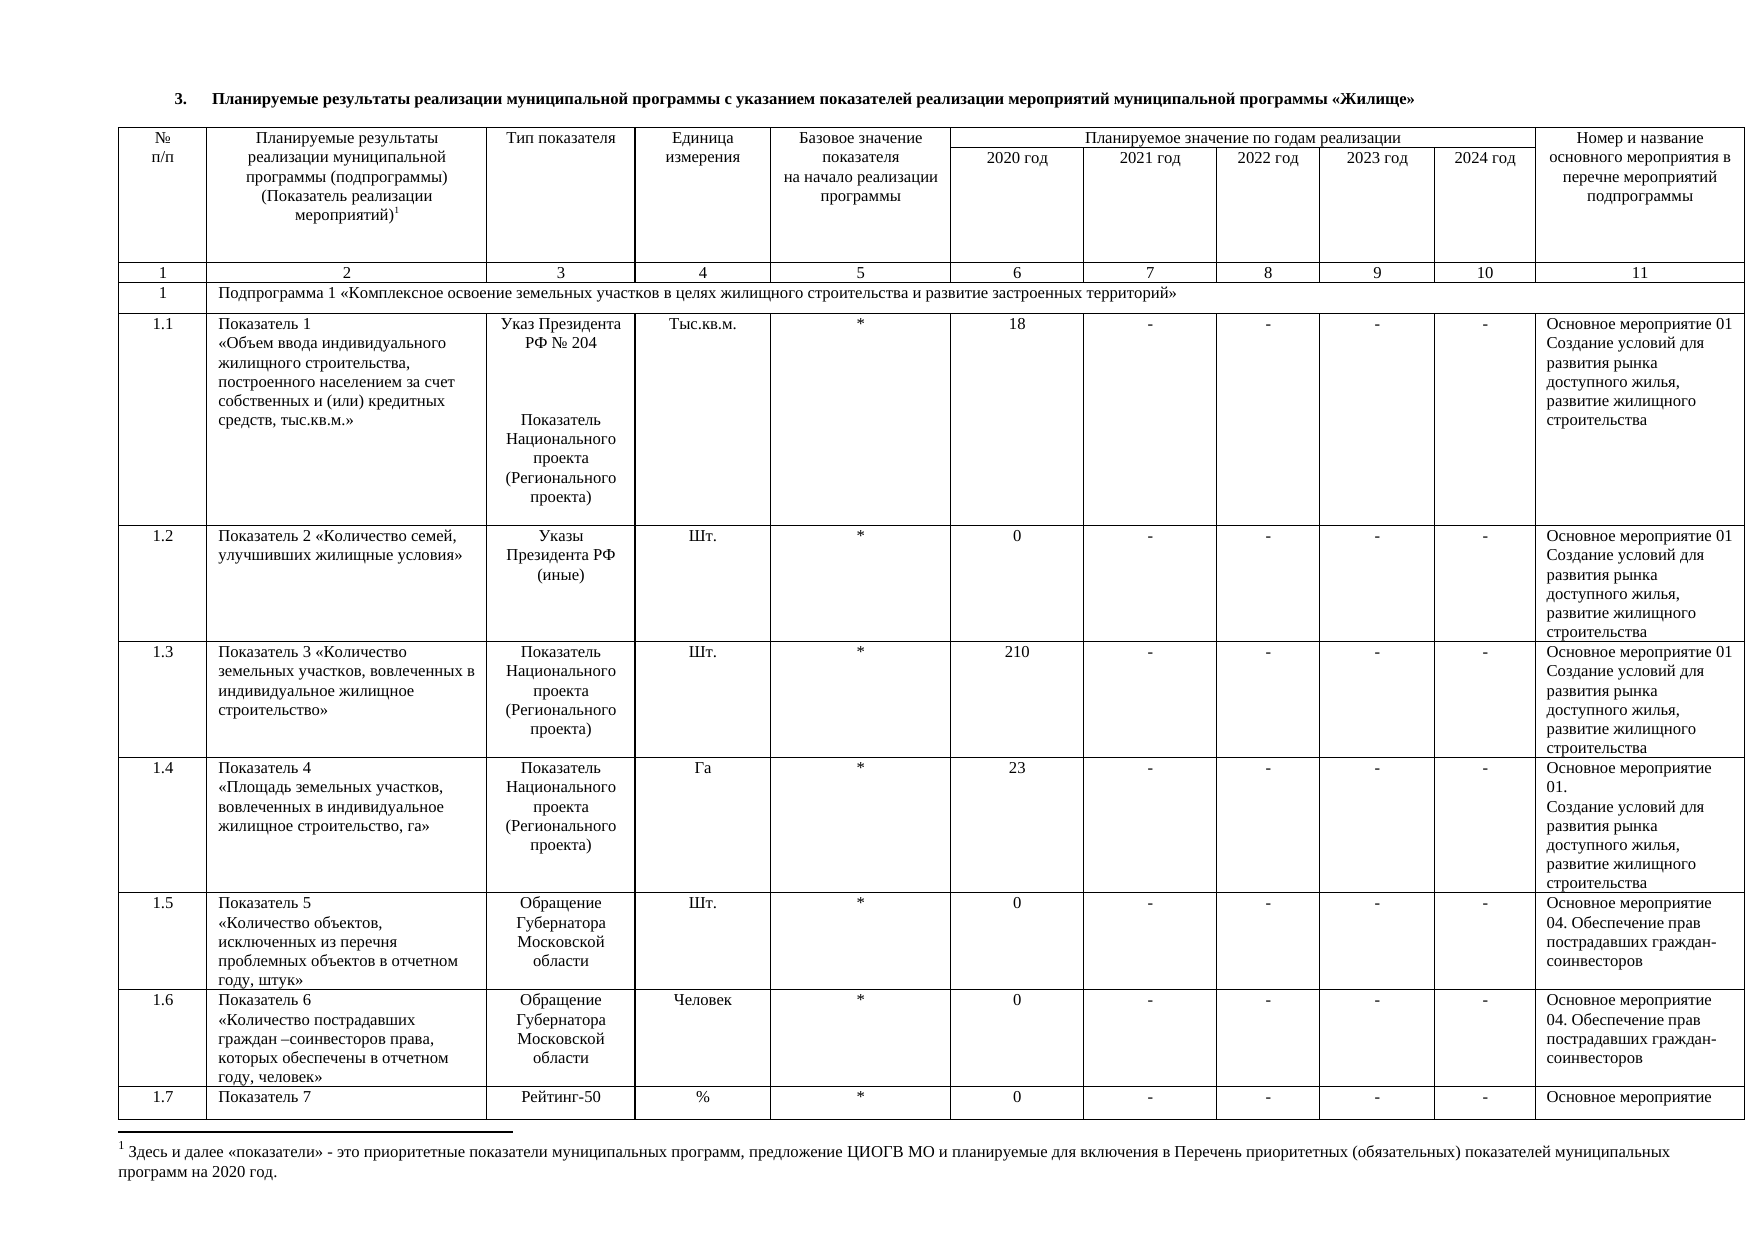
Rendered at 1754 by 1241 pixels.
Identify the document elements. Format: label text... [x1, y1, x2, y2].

table_cell 11 [1536, 263, 1744, 282]
table_cell 1 [119, 263, 206, 282]
table_cell - [1435, 893, 1535, 989]
table_cell - [1217, 526, 1319, 641]
table_cell Подпрограмма 1 «Комплексное освоение земельных участков в целях жилищного строительства и развитие застроенных территорий» [207, 283, 1744, 313]
table_cell 2023 год [1320, 148, 1434, 262]
table_cell 1.4 [119, 758, 206, 892]
table_cell Показатель 5 «Количество объектов, исключенных из перечня проблемных объектов в отчетном году, штук» [207, 893, 486, 989]
table_cell - [1320, 758, 1434, 892]
table_cell Показатель Национального проекта (Регионального проекта) [487, 758, 634, 892]
table_header Планируемое значение по годам реализации [951, 128, 1535, 147]
table_cell 10 [1435, 263, 1535, 282]
table_cell - [1320, 642, 1434, 757]
table_cell - [1435, 758, 1535, 892]
table_header № п/п [119, 128, 206, 262]
table_cell Показатель Национального проекта (Регионального проекта) [487, 642, 634, 757]
table_cell Тыс.кв.м. [636, 314, 770, 525]
table_cell - [1320, 893, 1434, 989]
table_cell 9 [1320, 263, 1434, 282]
table_header Номер и название основного мероприятия в перечне мероприятий подпрограммы [1536, 128, 1744, 262]
table_cell 1.7 [119, 1087, 206, 1118]
table_cell - [1217, 990, 1319, 1086]
table_cell 1.2 [119, 526, 206, 641]
table_cell Основное мероприятие 04. Обеспечение прав пострадавших граждан-соинвесторов [1536, 893, 1744, 989]
table_cell 2020 год [951, 148, 1083, 262]
table_cell Шт. [636, 526, 770, 641]
table_cell Обращение Губернатора Московской области [487, 893, 634, 989]
table_cell - [1217, 893, 1319, 989]
table_cell Рейтинг-50 [487, 1087, 634, 1118]
table_cell Указ Президента РФ № 204 Показатель Национального проекта (Регионального проекта) [487, 314, 634, 525]
table_cell - [1084, 642, 1216, 757]
table_cell - [1217, 314, 1319, 525]
table_cell 0 [951, 893, 1083, 989]
table_cell - [1084, 990, 1216, 1086]
table_cell - [1435, 642, 1535, 757]
table_cell - [1320, 990, 1434, 1086]
table_header Единица измерения [636, 128, 770, 262]
table_cell * [771, 526, 950, 641]
table_header Тип показателя [487, 128, 634, 262]
table_cell Основное мероприятие 01. Создание условий для развития рынка доступного жилья, развитие жилищного строительства [1536, 758, 1744, 892]
table_cell Основное мероприятие 04. Обеспечение прав пострадавших граждан-соинвесторов [1536, 990, 1744, 1086]
table_cell - [1435, 990, 1535, 1086]
table_cell 6 [951, 263, 1083, 282]
table_cell - [1084, 1087, 1216, 1118]
table_cell Обращение Губернатора Московской области [487, 990, 634, 1086]
table_cell 0 [951, 990, 1083, 1086]
table_cell 2022 год [1217, 148, 1319, 262]
table_cell - [1217, 758, 1319, 892]
table_cell 1.3 [119, 642, 206, 757]
table_cell Основное мероприятие 01 Создание условий для развития рынка доступного жилья, развитие жилищного строительства [1536, 642, 1744, 757]
table_cell 8 [1217, 263, 1319, 282]
table_cell * [771, 642, 950, 757]
table_cell * [771, 1087, 950, 1118]
table_cell 1 [119, 283, 206, 313]
table_cell Показатель 3 «Количество земельных участков, вовлеченных в индивидуальное жилищное строительство» [207, 642, 486, 757]
table_cell 0 [951, 526, 1083, 641]
table_cell 23 [951, 758, 1083, 892]
table_cell 2021 год [1084, 148, 1216, 262]
table_cell 2024 год [1435, 148, 1535, 262]
table_header Базовое значение показателя на начало реализации программы [771, 128, 950, 262]
table_cell - [1435, 314, 1535, 525]
table_cell * [771, 314, 950, 525]
table_cell Указы Президента РФ (иные) [487, 526, 634, 641]
table_cell Человек [636, 990, 770, 1086]
list Планируемые результаты реализации муниципальной программы с указанием показателей реализации мероприятий муниципальной программы «Жилище» [174, 89, 1695, 108]
table_cell Основное мероприятие 01 Создание условий для развития рынка доступного жилья, развитие жилищного строительства [1536, 526, 1744, 641]
table_cell - [1320, 1087, 1434, 1118]
table_cell * [771, 893, 950, 989]
table_cell - [1320, 526, 1434, 641]
table_cell Га [636, 758, 770, 892]
table_cell % [636, 1087, 770, 1118]
table_cell Шт. [636, 893, 770, 989]
table_cell 5 [771, 263, 950, 282]
table_cell 210 [951, 642, 1083, 757]
table_cell Основное мероприятие 01 Создание условий для развития рынка доступного жилья, развитие жилищного строительства [1536, 314, 1744, 525]
table_cell - [1435, 526, 1535, 641]
table_cell 1.5 [119, 893, 206, 989]
table_cell - [1084, 526, 1216, 641]
table_cell - [1217, 642, 1319, 757]
table_cell - [1084, 314, 1216, 525]
table_cell 18 [951, 314, 1083, 525]
table_cell * [771, 758, 950, 892]
table_cell 1.1 [119, 314, 206, 525]
table_cell Шт. [636, 642, 770, 757]
table_cell 3 [487, 263, 634, 282]
table_cell - [1084, 758, 1216, 892]
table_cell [207, 1087, 486, 1118]
table_cell 7 [1084, 263, 1216, 282]
table_cell 0 [951, 1087, 1083, 1118]
table_cell 1.6 [119, 990, 206, 1086]
table_cell Показатель 2 «Количество семей, улучшивших жилищные условия» [207, 526, 486, 641]
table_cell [1536, 1087, 1744, 1118]
table_cell Показатель 1 «Объем ввода индивидуального жилищного строительства, построенного населением за счет собственных и (или) кредитных средств, тыс.кв.м.» [207, 314, 486, 525]
table_cell 2 [207, 263, 486, 282]
table_cell * [771, 990, 950, 1086]
table_cell - [1084, 893, 1216, 989]
table_cell Показатель 4 «Площадь земельных участков, вовлеченных в индивидуальное жилищное строительство, га» [207, 758, 486, 892]
table_cell - [1217, 1087, 1319, 1118]
table_cell - [1320, 314, 1434, 525]
table_cell - [1435, 1087, 1535, 1118]
table_cell Показатель 6 «Количество пострадавших граждан –соинвесторов права, которых обеспечены в отчетном году, человек» [207, 990, 486, 1086]
table_header Планируемые результаты реализации муниципальной программы (подпрограммы) (Показатель реализации мероприятий) [207, 128, 486, 262]
table_cell 4 [636, 263, 770, 282]
